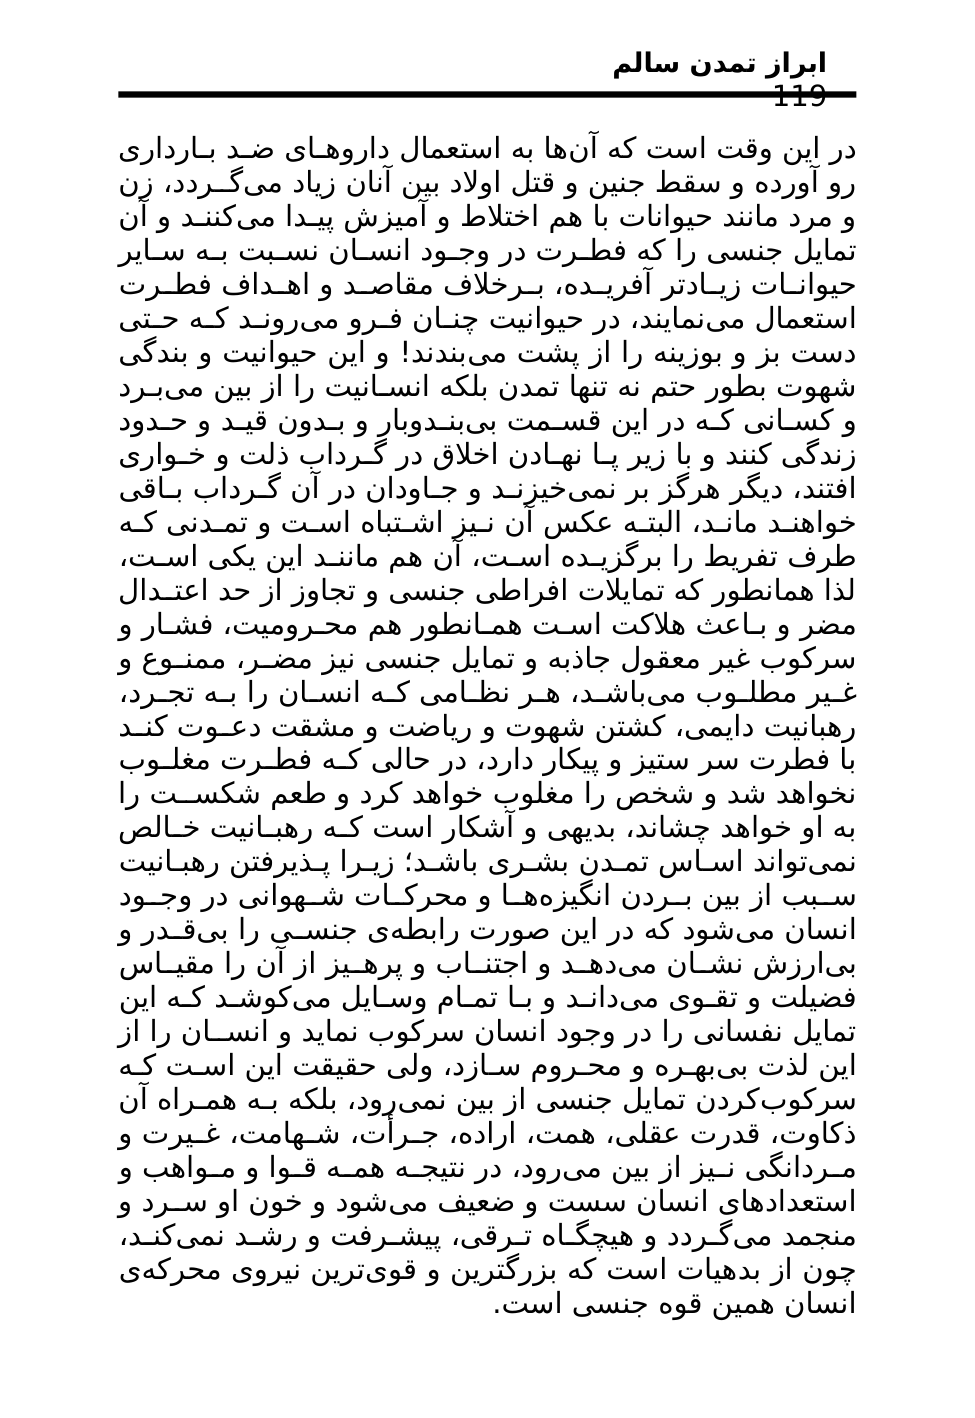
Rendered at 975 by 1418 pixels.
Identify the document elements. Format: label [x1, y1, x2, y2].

text [118, 132, 857, 1320]
